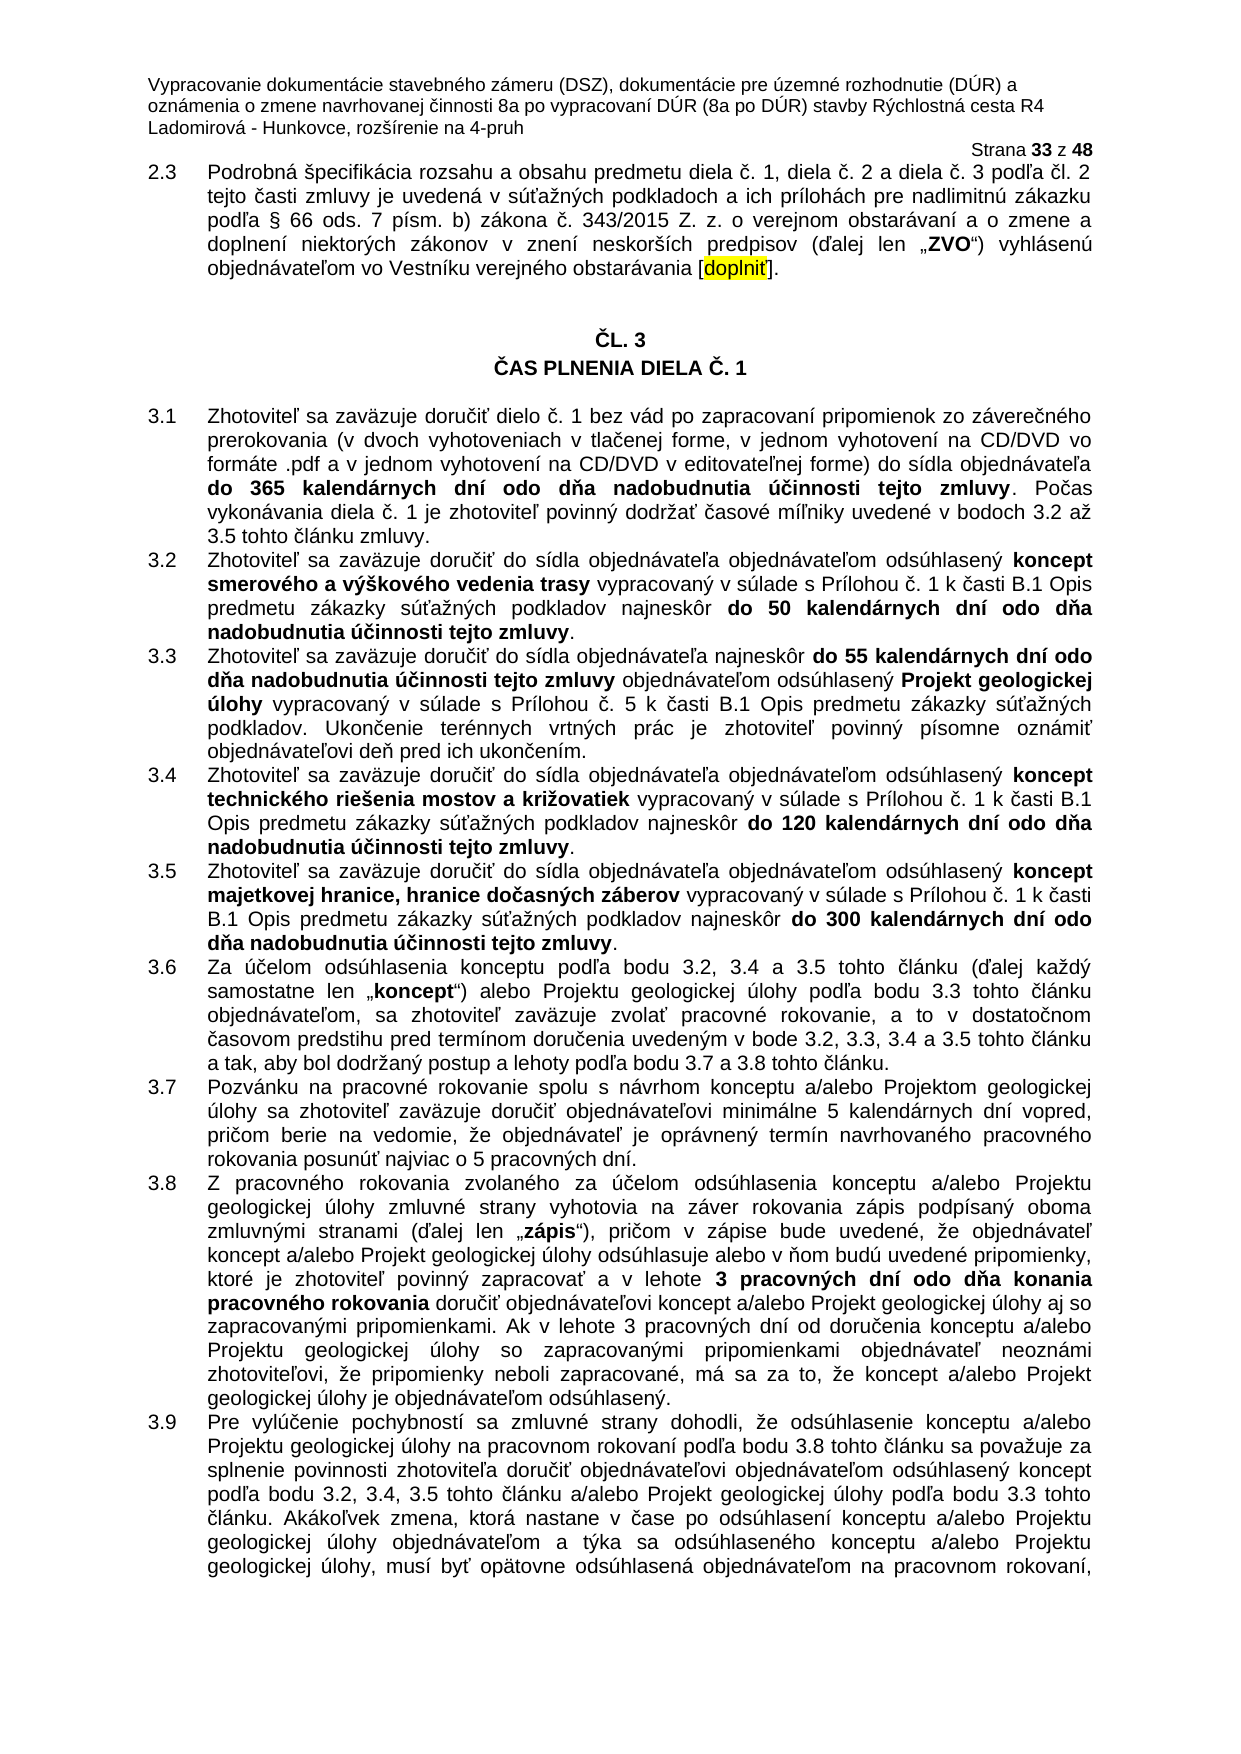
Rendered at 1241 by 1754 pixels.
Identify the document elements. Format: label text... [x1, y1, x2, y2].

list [148, 1410, 1093, 1578]
list Podrobná špecifikácia rozsahu a obsahu predmetu diela č. 1, diela č. 2 a diela č. 3 podľa čl. 2 tejto časti zmluvy je uvedená v súťažných podkladoch a ich prílohách pre nadlimitnú zákazku podľa § 66 ods. 7 písm. b) zákona č. 343/2015 Z. z. o verejnom obstarávaní a o zmene a doplnení niektorých zákonov v znení neskorších predpisov (ďalej len „ZVO“) vyhlásenú objednávateľom vo Vestníku verejného obstarávania [doplniť]. [148, 160, 1093, 280]
list Zhotoviteľ sa zaväzuje doručiť do sídla objednávateľa najneskôr do 55 kalendárnych dní odo dňa nadobudnutia účinnosti tejto zmluvy objednávateľom odsúhlasený Projekt geologickej úlohy vypracovaný v súlade s Prílohou č. 5 k časti B.1 Opis predmetu zákazky súťažných podkladov. Ukončenie terénnych vrtných prác je zhotoviteľ povinný písomne oznámiť objednávateľovi deň pred ich ukončením. [148, 643, 1093, 763]
list Zhotoviteľ sa zaväzuje doručiť do sídla objednávateľa objednávateľom odsúhlasený koncept smerového a výškového vedenia trasy vypracovaný v súlade s Prílohou č. 1 k časti B.1 Opis predmetu zákazky súťažných podkladov najneskôr do 50 kalendárnych dní odo dňa nadobudnutia účinnosti tejto zmluvy. [148, 548, 1093, 643]
list Zhotoviteľ sa zaväzuje doručiť do sídla objednávateľa objednávateľom odsúhlasený koncept majetkovej hranice, hranice dočasných záberov vypracovaný v súlade s Prílohou č. 1 k časti B.1 Opis predmetu zákazky súťažných podkladov najneskôr do 300 kalendárnych dní odo dňa nadobudnutia účinnosti tejto zmluvy. [148, 859, 1093, 955]
list Za účelom odsúhlasenia konceptu podľa bodu 3.2, 3.4 a 3.5 tohto článku (ďalej každý samostatne len „koncept“) alebo Projektu geologickej úlohy podľa bodu 3.3 tohto článku objednávateľom, sa zhotoviteľ zaväzuje zvolať pracovné rokovanie, a to v dostatočnom časovom predstihu pred termínom doručenia uvedeným v bode 3.2, 3.3, 3.4 a 3.5 tohto článku a tak, aby bol dodržaný postup a lehoty podľa bodu 3.7 a 3.8 tohto článku. [148, 955, 1093, 1075]
text ČL. 3 [148, 328, 1093, 352]
list Zhotoviteľ sa zaväzuje doručiť do sídla objednávateľa objednávateľom odsúhlasený koncept technického riešenia mostov a križovatiek vypracovaný v súlade s Prílohou č. 1 k časti B.1 Opis predmetu zákazky súťažných podkladov najneskôr do 120 kalendárnych dní odo dňa nadobudnutia účinnosti tejto zmluvy. [148, 763, 1093, 859]
list Pozvánku na pracovné rokovanie spolu s návrhom konceptu a/alebo Projektom geologickej úlohy sa zhotoviteľ zaväzuje doručiť objednávateľovi minimálne 5 kalendárnych dní vopred, pričom berie na vedomie, že objednávateľ je oprávnený termín navrhovaného pracovného rokovania posunúť najviac o 5 pracovných dní. [148, 1075, 1093, 1171]
list Z pracovného rokovania zvolaného za účelom odsúhlasenia konceptu a/alebo Projektu geologickej úlohy zmluvné strany vyhotovia na záver rokovania zápis podpísaný oboma zmluvnými stranami (ďalej len „zápis“), pričom v zápise bude uvedené, že objednávateľ koncept a/alebo Projekt geologickej úlohy odsúhlasuje alebo v ňom budú uvedené pripomienky, ktoré je zhotoviteľ povinný zapracovať a v lehote 3 pracovných dní odo dňa konania pracovného rokovania doručiť objednávateľovi koncept a/alebo Projekt geologickej úlohy aj so zapracovanými pripomienkami. Ak v lehote 3 pracovných dní od doručenia konceptu a/alebo Projektu geologickej úlohy so zapracovanými pripomienkami objednávateľ neoznámi zhotoviteľovi, že pripomienky neboli zapracované, má sa za to, že koncept a/alebo Projekt geologickej úlohy je objednávateľom odsúhlasený. [148, 1171, 1093, 1410]
text ČAS PLNENIA DIELA Č. 1 [148, 356, 1093, 379]
list Zhotoviteľ sa zaväzuje doručiť dielo č. 1 bez vád po zapracovaní pripomienok zo záverečného prerokovania (v dvoch vyhotoveniach v tlačenej forme, v jednom vyhotovení na CD/DVD vo formáte .pdf a v jednom vyhotovení na CD/DVD v editovateľnej forme) do sídla objednávateľa do 365 kalendárnych dní odo dňa nadobudnutia účinnosti tejto zmluvy. Počas vykonávania diela č. 1 je zhotoviteľ povinný dodržať časové míľniky uvedené v bodoch 3.2 až 3.5 tohto článku zmluvy. [148, 404, 1093, 548]
